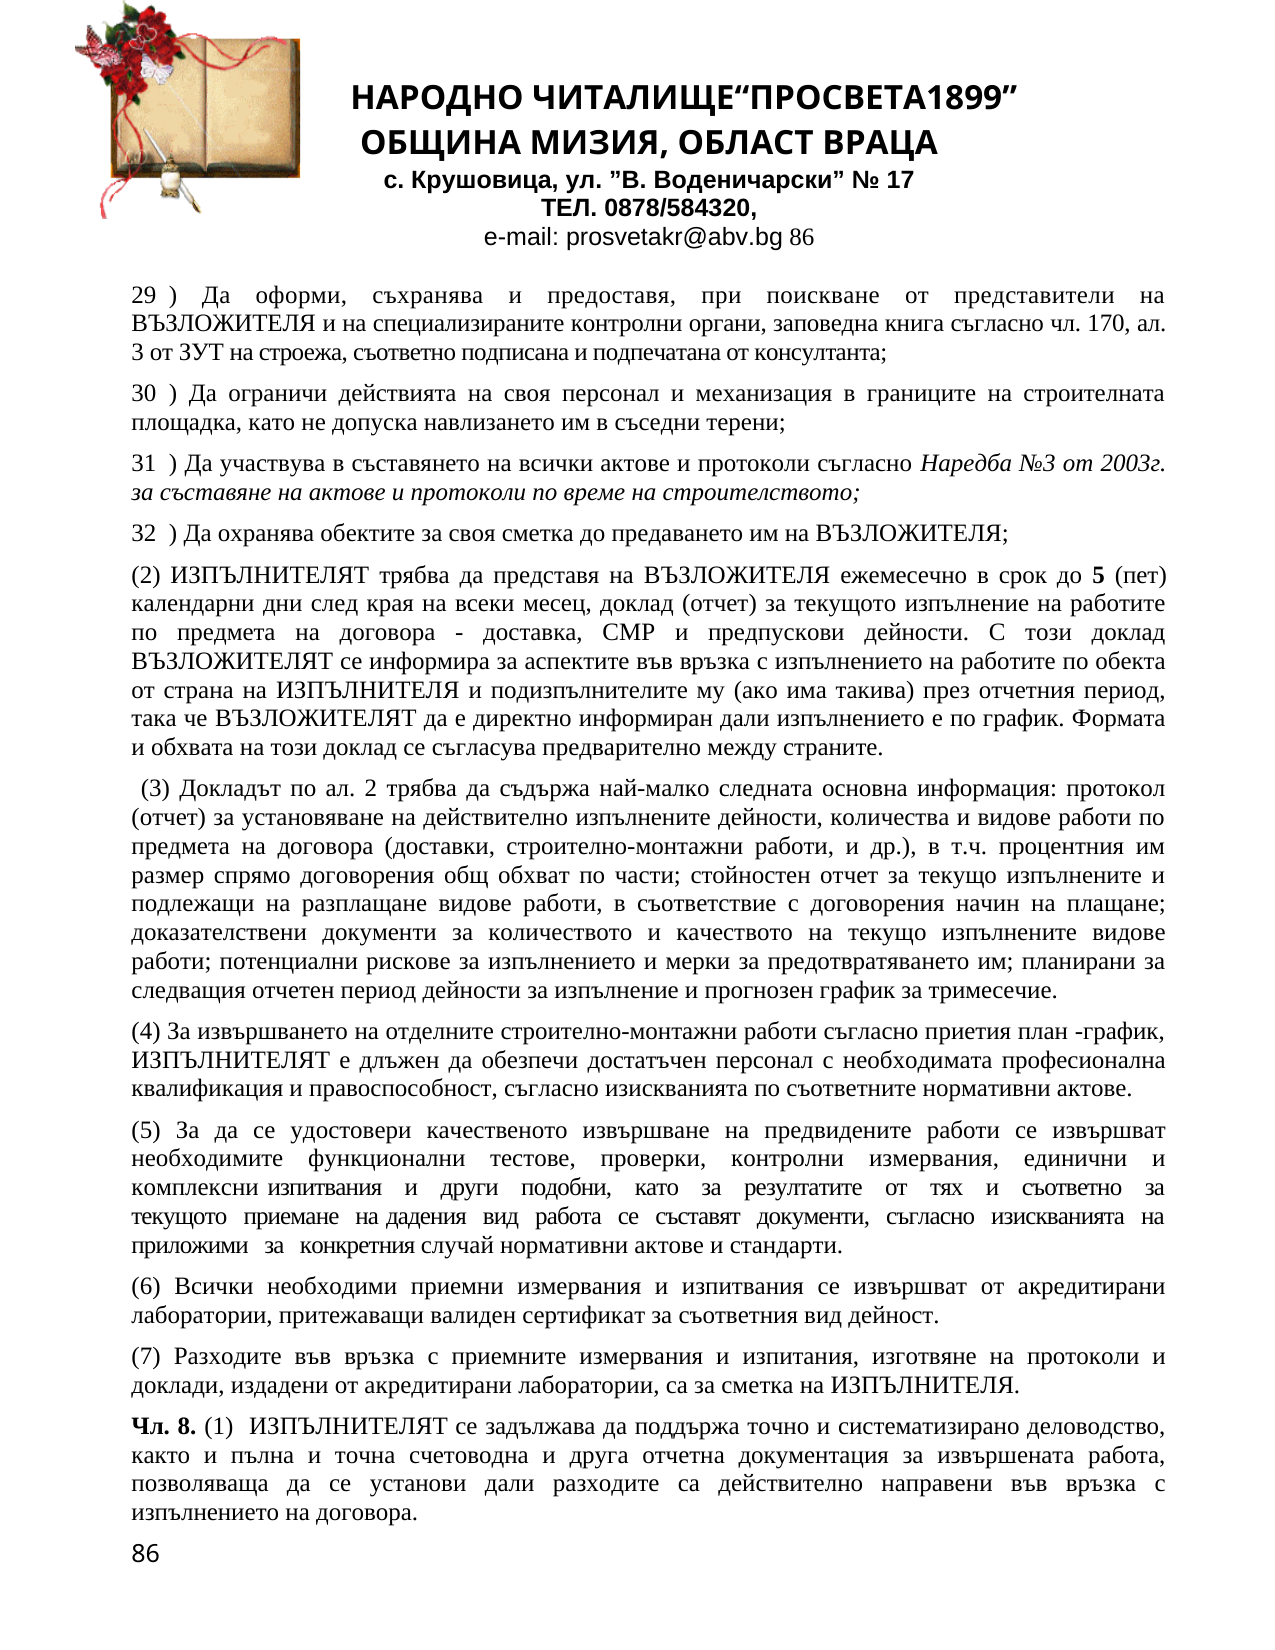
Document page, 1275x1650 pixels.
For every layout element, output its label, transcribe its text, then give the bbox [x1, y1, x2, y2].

text Чл. 8. (1) ИЗПЪЛНИТЕЛЯТ се задължава да поддържа точно и систематизирано деловодство, както и пълна и точна счетоводна и друга отчетна документация за извършената работа, позволяваща да се установи дали разходите са действително направени във връзка с изпълнението на договора. [131, 1411, 1167, 1526]
text (2) ИЗПЪЛНИТЕЛЯТ трябва да представя на ВЪЗЛОЖИТЕЛЯ ежемесечно в срок до 5 (пет) календарни дни след края на всеки месец, доклад (отчет) за текущото изпълнение на работите по предмета на договора - доставка, СМР и предпускови дейности. С този доклад ВЪЗЛОЖИТЕЛЯТ се информира за аспектите във връзка с изпълнението на работите по обекта от страна на ИЗПЪЛНИТЕЛЯ и подизпълнителите му (ако има такива) през отчетния период, така че ВЪЗЛОЖИТЕЛЯТ да е директно информиран дали изпълнението е по график. Формата и обхвата на този доклад се съгласува предварително между страните. [131, 560, 1167, 761]
list ) Да оформи, съхранява и предоставя, при поискване от представители на ВЪЗЛОЖИТЕЛЯ и на специализираните контролни органи, заповедна книга съгласно чл. 170, ал. 3 от ЗУТ на строежа, съответно подписана и подпечатана от консултанта; [131, 280, 1167, 366]
text (3) Докладът по ал. 2 трябва да съдържа най-малко следната основна информация: протокол (отчет) за установяване на действително изпълнените дейности, количества и видове работи по предмета на договора (доставки, строително-монтажни работи, и др.), в т.ч. процентния им размер спрямо договорения общ обхват по части; стойностен отчет за текущо изпълнените и подлежащи на разплащане видове работи, в съответствие с договорения начин на плащане; доказателствени документи за количеството и качеството на текущо изпълнените видове работи; потенциални рискове за изпълнението и мерки за предотвратяването им; планирани за следващия отчетен период дейности за изпълнение и прогнозен график за тримесечие. [131, 773, 1167, 1003]
list ) Да ограничи действията на своя персонал и механизация в границите на строителната площадка, като не допуска навлизането им в съседни терени; [131, 378, 1167, 436]
text (6) Всички необходими приемни измервания и изпитвания се извършват от акредитирани лаборатории, притежаващи валиден сертификат за съответния вид дейност. [131, 1271, 1167, 1328]
text (7) Разходите във връзка с приемните измервания и изпитания, изготвяне на протоколи и доклади, издадени от акредитирани лаборатории, са за сметка на ИЗПЪЛНИТЕЛЯ. [131, 1341, 1167, 1398]
picture [75, 0, 300, 219]
text (4) За извършването на отделните строително-монтажни работи съгласно приетия план -график, ИЗПЪЛНИТЕЛЯТ е длъжен да обезпечи достатъчен персонал с необходимата професионална квалификация и правоспособност, съгласно изискванията по съответните нормативни актове. [131, 1016, 1167, 1102]
list ) Да охранява обектите за своя сметка до предаването им на ВЪЗЛОЖИТЕЛЯ; [131, 518, 1167, 547]
list ) Да участвува в съставянето на всички актове и протоколи съгласно Наредба №3 от 2003г. за съставяне на актове и протоколи по време на строителството; [131, 448, 1167, 506]
text (5) За да се удостовери качественото извършване на предвидените работи се извършват необходимите функционални тестове, проверки, контролни измервания, единични и комплексни изпитвания и други подобни, като за резултатите от тях и съответно за текущото приемане на дадения вид работа се съставят документи, съгласно изискванията на приложими за конкретния случай нормативни актове и стандарти. [131, 1115, 1167, 1258]
